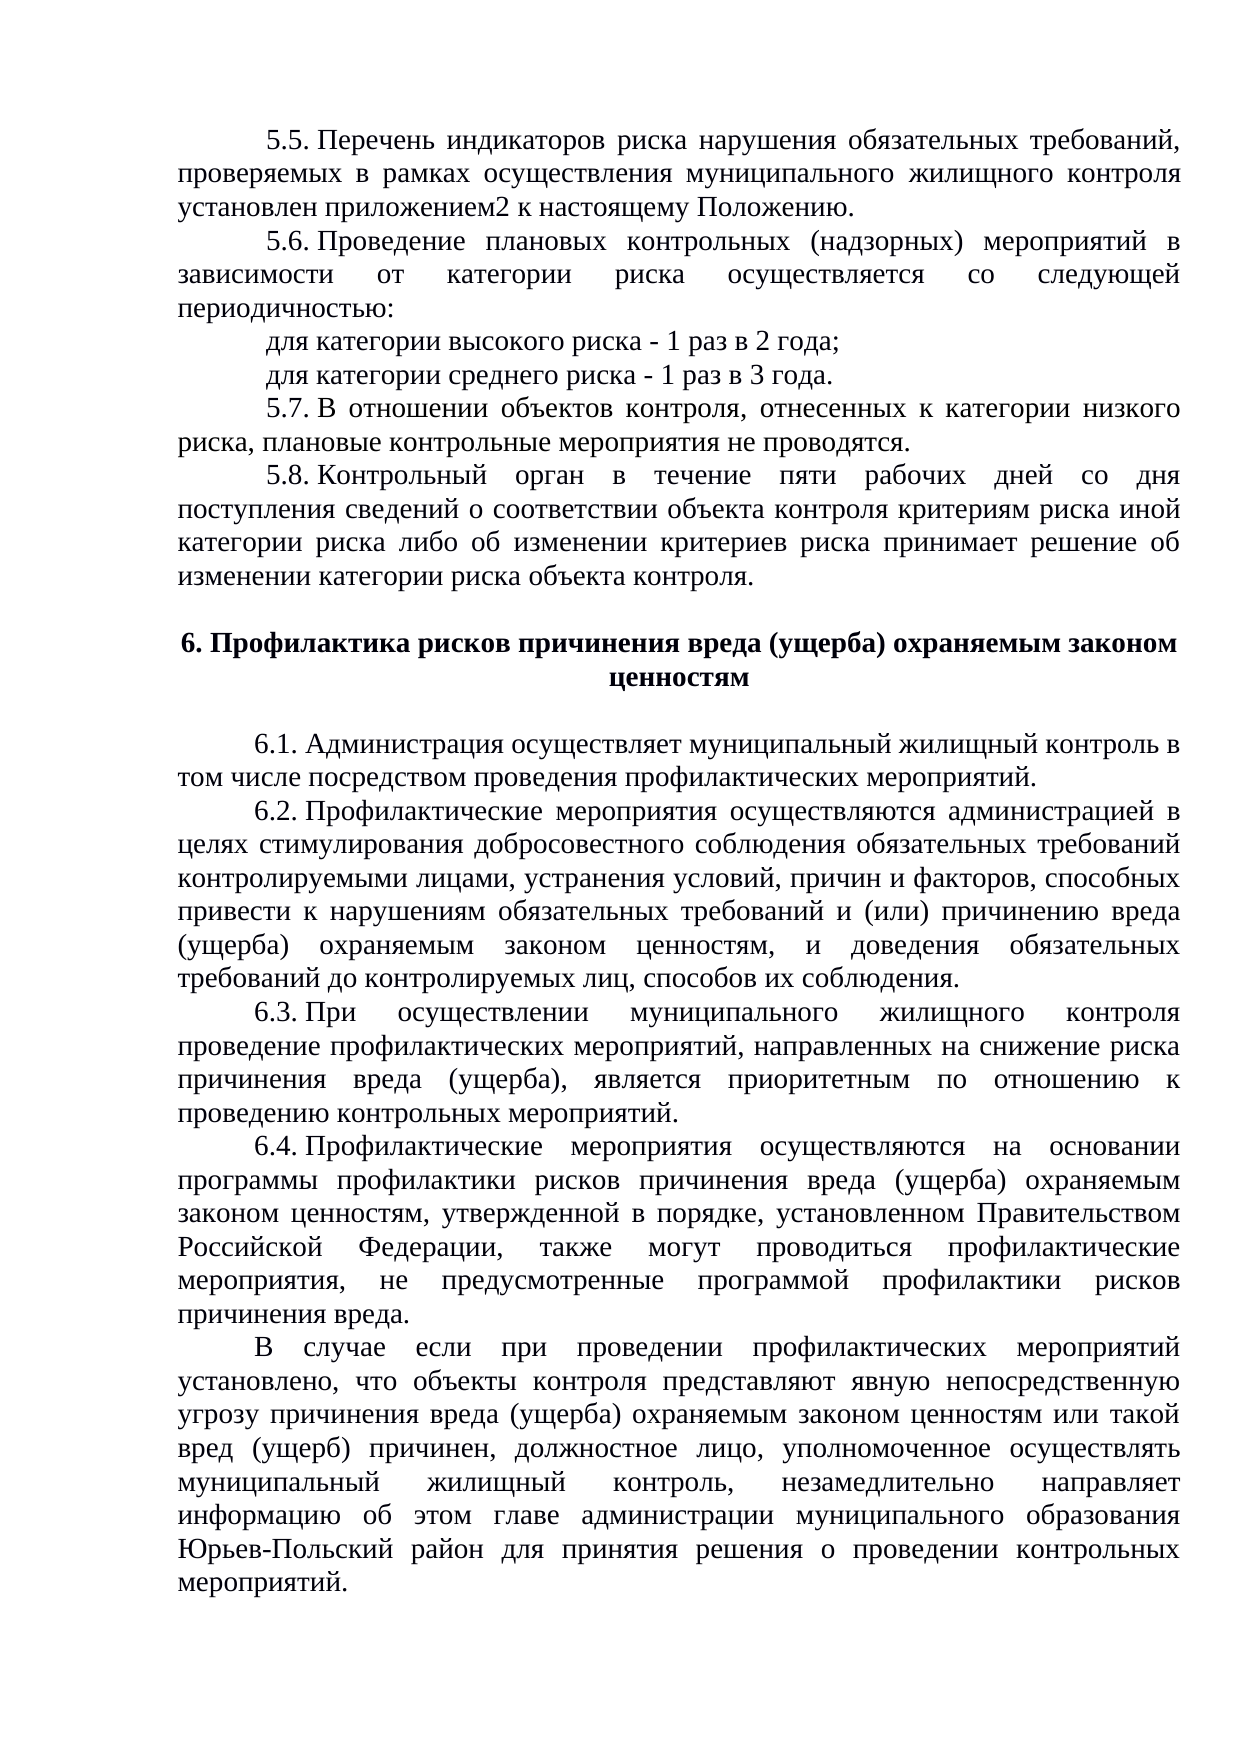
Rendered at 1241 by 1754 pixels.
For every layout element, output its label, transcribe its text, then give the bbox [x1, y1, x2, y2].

text 6.4. Профилактические мероприятия осуществляются на основании программы профилактики рисков причинения вреда (ущерба) охраняемым законом ценностям, утвержденной в порядке, установленном Правительством Российской Федерации, также могут проводиться профилактические мероприятия, не предусмотренные программой профилактики рисков причинения вреда. [177, 1128, 1181, 1329]
list 5.5. Перечень индикаторов риска нарушения обязательных требований, проверяемых в рамках осуществления муниципального жилищного контроля установлен приложением2 к настоящему Положению. [177, 122, 1181, 223]
text 6.1. Администрация осуществляет муниципальный жилищный контроль в том числе посредством проведения профилактических мероприятий. [177, 726, 1181, 793]
list 5.7. В отношении объектов контроля, отнесенных к категории низкого риска, плановые контрольные мероприятия не проводятся. [177, 390, 1181, 457]
text 6.3. При осуществлении муниципального жилищного контроля проведение профилактических мероприятий, направленных на снижение риска причинения вреда (ущерба), является приоритетным по отношению к проведению контрольных мероприятий. [177, 994, 1181, 1128]
list для категории среднего риска - 1 раз в 3 года. [177, 357, 1181, 390]
list для категории высокого риска - 1 раз в 2 года; [177, 323, 1181, 357]
text 6.2. Профилактические мероприятия осуществляются администрацией в целях стимулирования добросовестного соблюдения обязательных требований контролируемыми лицами, устранения условий, причин и факторов, способных привести к нарушениям обязательных требований и (или) причинению вреда (ущерба) охраняемым законом ценностям, и доведения обязательных требований до контролируемых лиц, способов их соблюдения. [177, 793, 1181, 994]
text В случае если при проведении профилактических мероприятий установлено, что объекты контроля представляют явную непосредственную угрозу причинения вреда (ущерба) охраняемым законом ценностям или такой вред (ущерб) причинен, должностное лицо, уполномоченное осуществлять муниципальный жилищный контроль, незамедлительно направляет информацию об этом главе администрации муниципального образования Юрьев-Польский район для принятия решения о проведении контрольных мероприятий. [177, 1329, 1181, 1598]
list 5.8. Контрольный орган в течение пяти рабочих дней со дня поступления сведений о соответствии объекта контроля критериям риска иной категории риска либо об изменении критериев риска принимает решение об изменении категории риска объекта контроля. [177, 457, 1181, 592]
list 5.6. Проведение плановых контрольных (надзорных) мероприятий в зависимости от категории риска осуществляется со следующей периодичностью: [177, 223, 1181, 323]
text 6. Профилактика рисков причинения вреда (ущерба) охраняемым законом ценностям [177, 625, 1181, 692]
